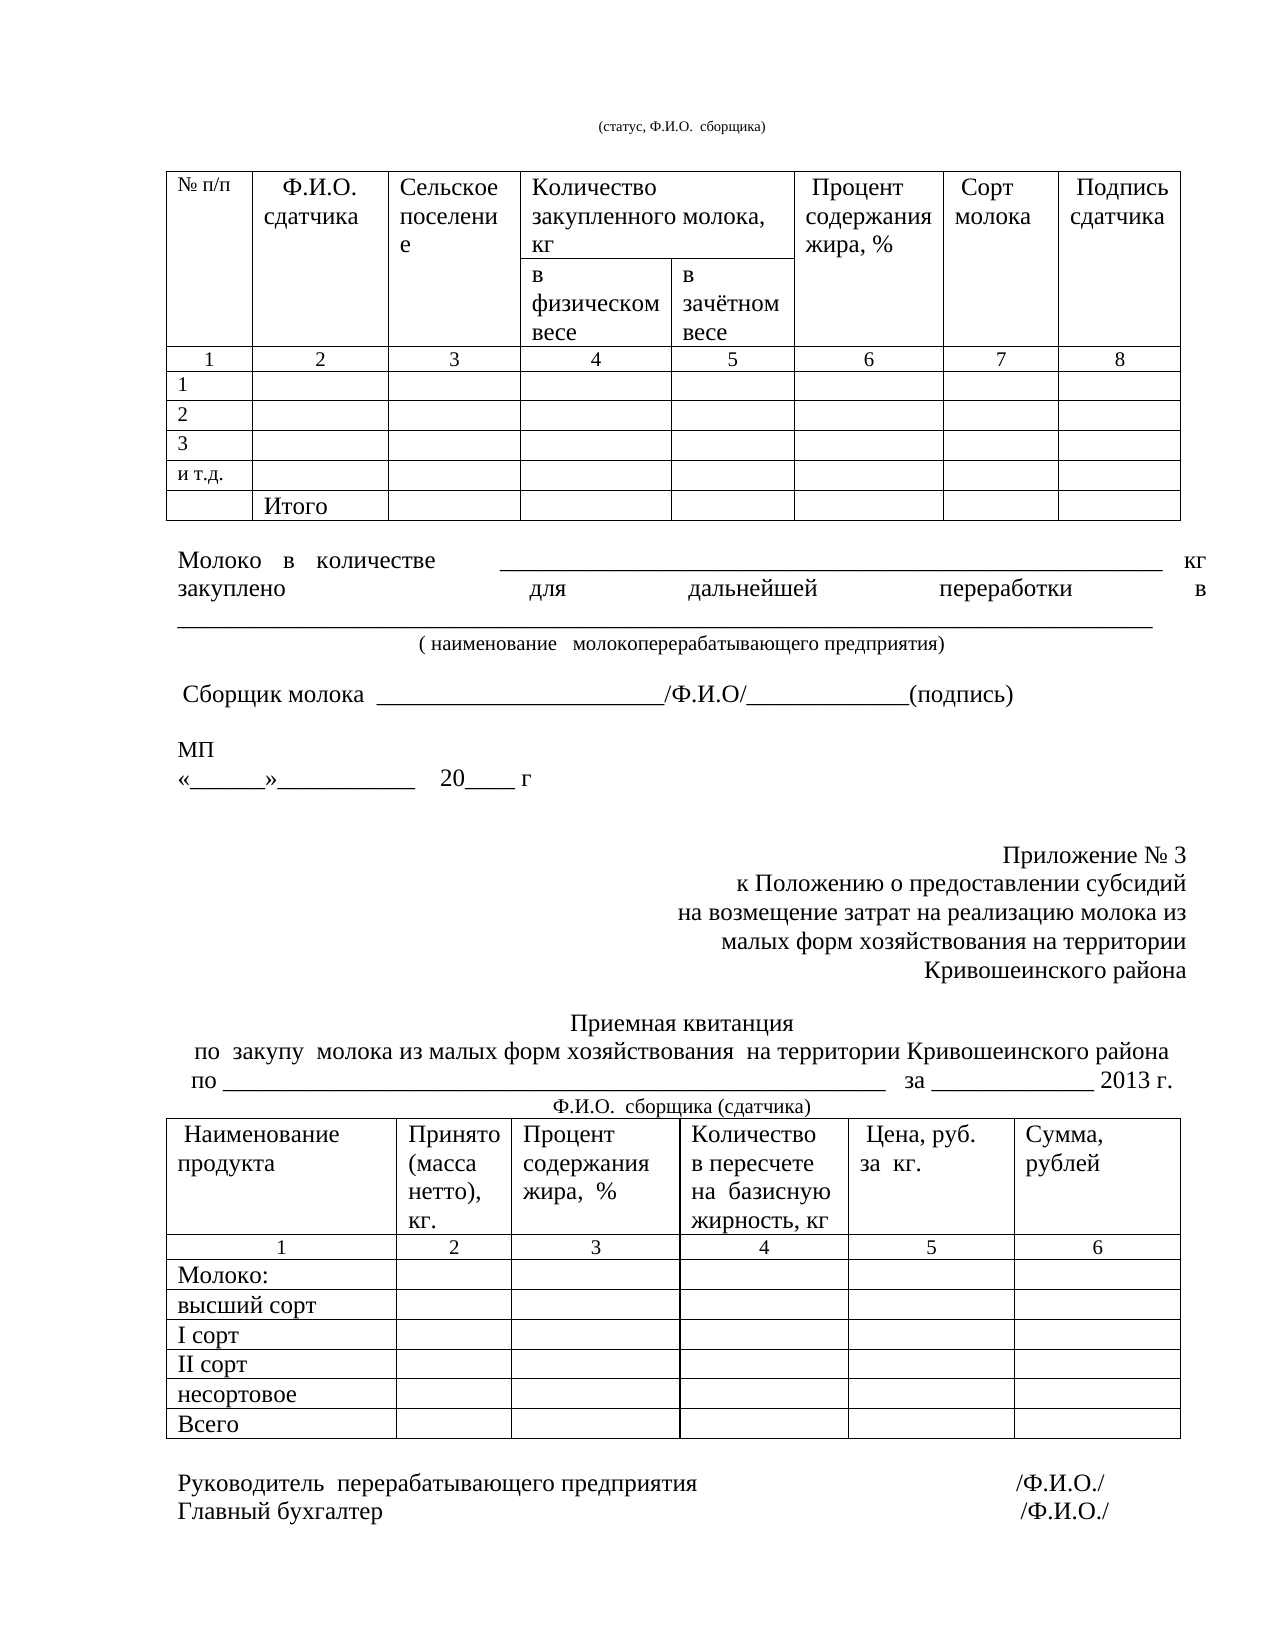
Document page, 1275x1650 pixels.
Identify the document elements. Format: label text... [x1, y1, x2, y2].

table_cell 2 [397, 1235, 511, 1259]
table_cell 3 [389, 347, 520, 371]
table_cell Итого [253, 491, 388, 519]
table_cell [167, 491, 252, 519]
table_cell [389, 431, 520, 460]
table_header Цена, руб. за кг. [849, 1119, 1014, 1234]
table_cell [681, 1260, 848, 1289]
table_cell [397, 1379, 511, 1408]
table_cell [795, 372, 943, 400]
table_cell [795, 431, 943, 460]
table_cell 6 [1015, 1235, 1180, 1259]
table_cell [849, 1260, 1014, 1289]
table_cell [1059, 491, 1180, 519]
table_cell 1 [167, 1235, 396, 1259]
table_header Ф.И.О. сдатчика [253, 172, 388, 346]
table_cell 4 [521, 347, 671, 371]
table_cell [849, 1290, 1014, 1319]
table_cell [397, 1409, 511, 1438]
table_cell [672, 491, 794, 519]
table_cell в зачётном весе [672, 259, 794, 346]
table_cell [849, 1350, 1014, 1378]
text Приемная квитанция [177, 1008, 1186, 1036]
table_cell [681, 1350, 848, 1378]
table_cell [681, 1320, 848, 1348]
text «______»___________ 20____ г [177, 763, 1186, 792]
table_cell [944, 461, 1058, 490]
table_cell [253, 401, 388, 430]
text к Положению о предоставлении субсидий [177, 868, 1186, 897]
table_cell 4 [681, 1235, 848, 1259]
table_cell [397, 1290, 511, 1319]
text по закупу молока из малых форм хозяйствования на территории Кривошеинского района [177, 1036, 1186, 1065]
table_cell [521, 372, 671, 400]
table_cell [512, 1350, 679, 1378]
table_cell [1015, 1320, 1180, 1348]
table_cell [681, 1379, 848, 1408]
table_cell 8 [1059, 347, 1180, 371]
table_header Сельское поселение [389, 172, 520, 346]
table_cell [681, 1290, 848, 1319]
table_cell [1059, 372, 1180, 400]
table_header Процент содержания жира, % [795, 172, 943, 346]
table_header Принято (масса нетто), кг. [397, 1119, 511, 1234]
table_header № п/п [167, 172, 252, 346]
text Руководитель перерабатывающего предприятия /Ф.И.О./ [177, 1468, 1186, 1496]
table_cell в физическом весе [521, 259, 671, 346]
table_cell [512, 1290, 679, 1319]
text Приложение № 3 [177, 840, 1186, 868]
table_cell [1015, 1350, 1180, 1378]
table_cell [944, 431, 1058, 460]
table_cell [1059, 431, 1180, 460]
table_cell [672, 372, 794, 400]
table_cell I сорт [167, 1320, 396, 1348]
text по _____________________________________________________ за _____________ 2013 г. Ф.И.О. сборщика (сдатчика) [177, 1065, 1186, 1118]
table_cell 3 [167, 431, 252, 460]
table_cell высший сорт [167, 1290, 396, 1319]
table_cell Всего [167, 1409, 396, 1438]
table_cell [521, 491, 671, 519]
table_cell [849, 1409, 1014, 1438]
table_cell [849, 1379, 1014, 1408]
table_header Сумма, рублей [1015, 1119, 1180, 1234]
table_cell 2 [253, 347, 388, 371]
table_cell несортовое [167, 1379, 396, 1408]
text Главный бухгалтер /Ф.И.О./ [177, 1496, 1186, 1525]
table_cell [253, 431, 388, 460]
table_cell [795, 401, 943, 430]
table_header Процент содержания жира, % [512, 1119, 679, 1234]
table_cell [795, 491, 943, 519]
table_cell [672, 401, 794, 430]
table_cell Молоко: [167, 1260, 396, 1289]
table_cell II сорт [167, 1350, 396, 1378]
table_cell [512, 1260, 679, 1289]
table_cell [512, 1409, 679, 1438]
table_cell [1015, 1379, 1180, 1408]
table_cell [512, 1379, 679, 1408]
table_cell 3 [512, 1235, 679, 1259]
text МП [177, 737, 1186, 763]
table_header Сорт молока [944, 172, 1058, 346]
table_cell [389, 491, 520, 519]
table_cell [849, 1320, 1014, 1348]
table_cell [672, 431, 794, 460]
text малых форм хозяйствования на территории Кривошеинского района [620, 926, 1186, 983]
table_cell [1015, 1290, 1180, 1319]
table_cell [944, 401, 1058, 430]
table_cell [397, 1320, 511, 1348]
table_cell [1059, 461, 1180, 490]
table_cell [253, 461, 388, 490]
text (статус, Ф.И.О. сборщика) [177, 118, 1186, 147]
table_cell [672, 461, 794, 490]
table_cell [397, 1350, 511, 1378]
table_cell 5 [849, 1235, 1014, 1259]
table_cell [521, 461, 671, 490]
table_cell 2 [167, 401, 252, 430]
table_cell [1059, 401, 1180, 430]
table_cell [389, 372, 520, 400]
table_cell 5 [672, 347, 794, 371]
table_header Наименование продукта [167, 1119, 396, 1234]
text Молоко в количестве _____________________________________________________ кг закуплено для дальнейшей переработки в ______________________________________________________________________________ [177, 545, 1207, 631]
table_cell [1015, 1260, 1180, 1289]
table_cell 7 [944, 347, 1058, 371]
table_header Количество в пересчете на базисную жирность, кг [681, 1119, 848, 1234]
table_cell [397, 1260, 511, 1289]
text на возмещение затрат на реализацию молока из [177, 897, 1186, 926]
table_cell [521, 401, 671, 430]
table_header Количество закупленного молока, кг [521, 172, 794, 258]
table_cell [795, 461, 943, 490]
table_cell [253, 372, 388, 400]
table_cell [944, 372, 1058, 400]
table_cell 1 [167, 347, 252, 371]
table_cell [1015, 1409, 1180, 1438]
table_cell 1 [167, 372, 252, 400]
table_cell [512, 1320, 679, 1348]
table_cell [944, 491, 1058, 519]
table_cell [521, 431, 671, 460]
text ( наименование молокоперерабатывающего предприятия) [177, 631, 1186, 655]
table_cell [389, 461, 520, 490]
table_cell и т.д. [167, 461, 252, 490]
table_cell [681, 1409, 848, 1438]
table_cell 6 [795, 347, 943, 371]
text Сборщик молока _______________________/Ф.И.О/_____________(подпись) [177, 679, 1186, 708]
table_cell [389, 401, 520, 430]
table_header Подпись сдатчика [1059, 172, 1180, 346]
